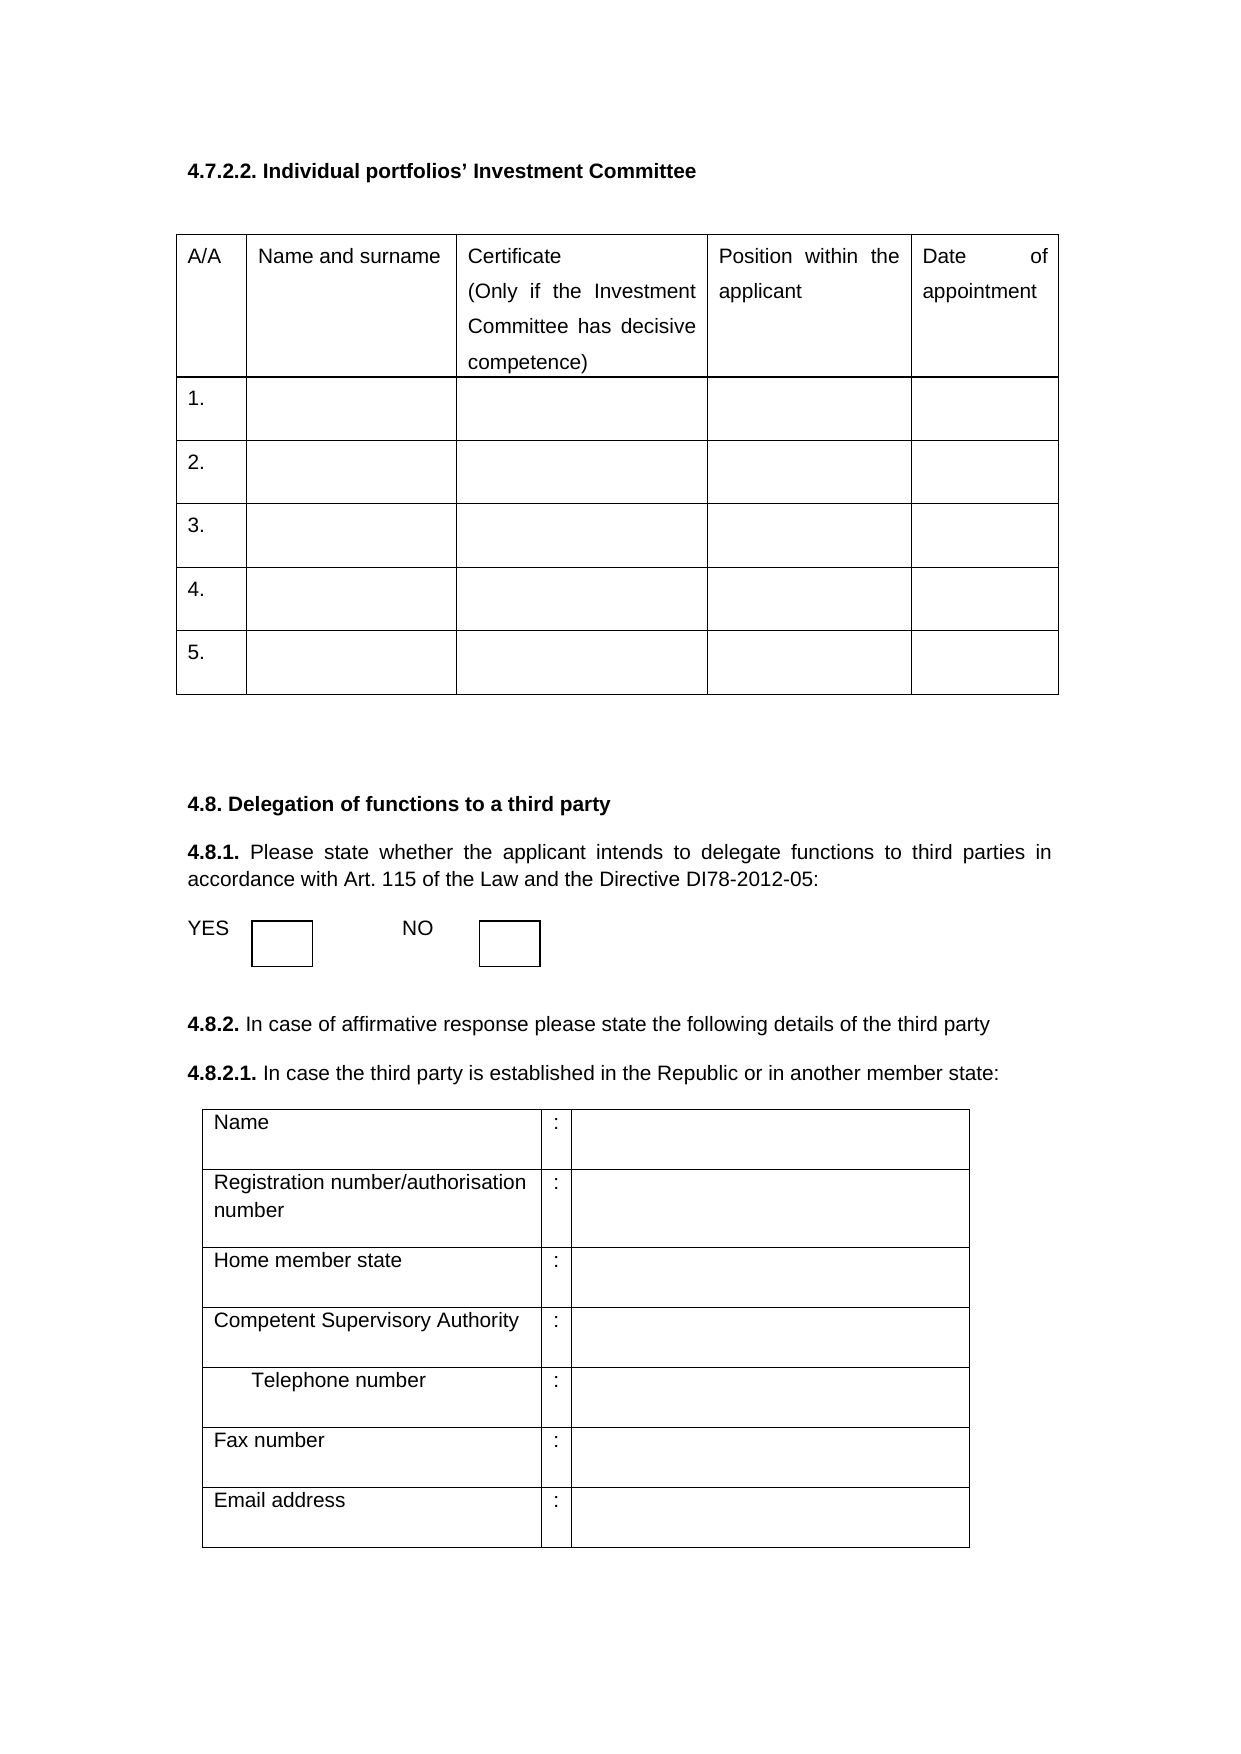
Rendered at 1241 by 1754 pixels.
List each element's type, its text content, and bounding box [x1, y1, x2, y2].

table_cell : [542, 1368, 571, 1427]
table_header : [542, 1110, 571, 1169]
table_cell Fax number [203, 1428, 541, 1487]
table_cell [247, 568, 456, 630]
table_header Certificate (Only if the Investment Committee has decisive competence) [457, 235, 707, 376]
table_cell [708, 568, 911, 630]
table_cell 3. [177, 504, 246, 567]
text 4.7.2.2. Individual portfolios’ Investment Committee [187, 150, 1053, 185]
table_cell : [542, 1308, 571, 1367]
table_cell Registration number/authorisation number [203, 1170, 541, 1247]
text 4.8.2. In case of affirmative response please state the following details of the third party [187, 1012, 1053, 1036]
table_cell : [542, 1248, 571, 1307]
table_header Position within the applicant [708, 235, 911, 376]
table_cell : [542, 1170, 571, 1247]
table_cell [708, 441, 911, 503]
table_cell [457, 504, 707, 567]
table_cell [457, 378, 707, 440]
table_cell [708, 504, 911, 567]
table_cell [912, 568, 1058, 630]
table_cell [457, 441, 707, 503]
table_cell Home member state [203, 1248, 541, 1307]
table_cell 1. [177, 378, 246, 440]
table_cell [457, 631, 707, 694]
table_cell [247, 441, 456, 503]
table_cell [912, 631, 1058, 694]
text 4.8.1. Please state whether the applicant intends to delegate functions to third parties in accordance with Art. 115 of the Law and the Directive DI78-2012-05: [187, 840, 1053, 891]
table_cell [247, 378, 456, 440]
table_cell [457, 568, 707, 630]
table_header [572, 1110, 969, 1169]
table_cell [247, 504, 456, 567]
table_cell [572, 1248, 969, 1307]
table_cell : [542, 1428, 571, 1487]
table_cell 5. [177, 631, 246, 694]
table_cell [708, 631, 911, 694]
table_cell Telephone number [203, 1368, 541, 1427]
text 4.8. Delegation of functions to a third party [187, 791, 1053, 815]
table_cell Competent Supervisory Authority [203, 1308, 541, 1367]
table_cell [572, 1428, 969, 1487]
table_cell 4. [177, 568, 246, 630]
table_cell [912, 378, 1058, 440]
text 4.8.2.1. In case the third party is established in the Republic or in another member state: [187, 1061, 1053, 1084]
table_cell [708, 378, 911, 440]
table_cell [247, 631, 456, 694]
table_header Name and surname [247, 235, 456, 376]
table_cell [912, 504, 1058, 567]
table_cell [912, 441, 1058, 503]
table_cell [572, 1488, 969, 1547]
table_header Name [203, 1110, 541, 1169]
table_header Date of appointment [912, 235, 1058, 376]
table_cell : [542, 1488, 571, 1547]
table_cell Email address [203, 1488, 541, 1547]
table_cell [572, 1308, 969, 1367]
table_header Α/Α [177, 235, 246, 376]
table_cell [572, 1368, 969, 1427]
text YES NO [187, 916, 1053, 939]
table_cell 2. [177, 441, 246, 503]
table_cell [572, 1170, 969, 1247]
